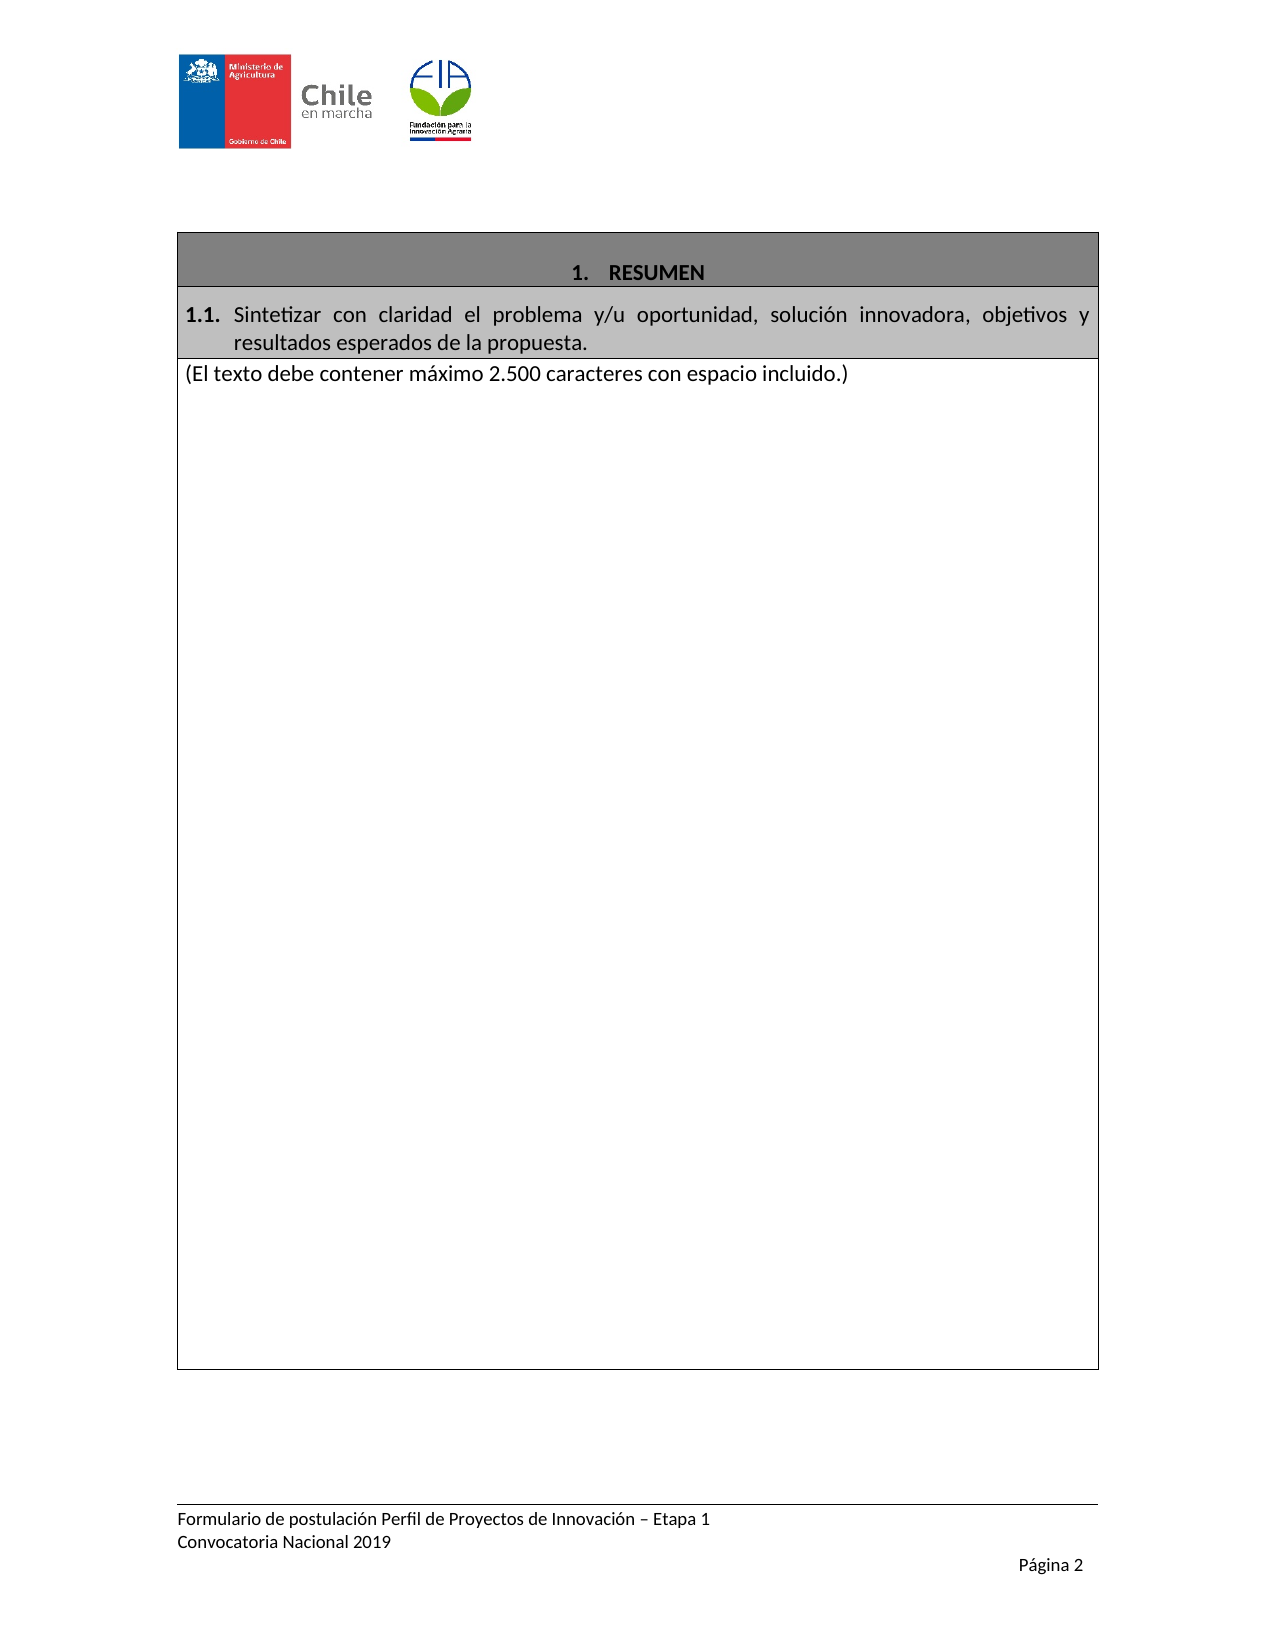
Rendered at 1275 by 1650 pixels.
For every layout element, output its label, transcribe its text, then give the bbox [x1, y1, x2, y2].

table_header RESUMEN [178, 233, 1098, 286]
table_cell Sintetizar con claridad el problema y/u oportunidad, solución innovadora, objetivos y resultados esperados de la propuesta. [178, 287, 1098, 358]
picture [173, 48, 477, 148]
table_cell (El texto debe contener máximo 2.500 caracteres con espacio incluido.) [178, 359, 1098, 1369]
